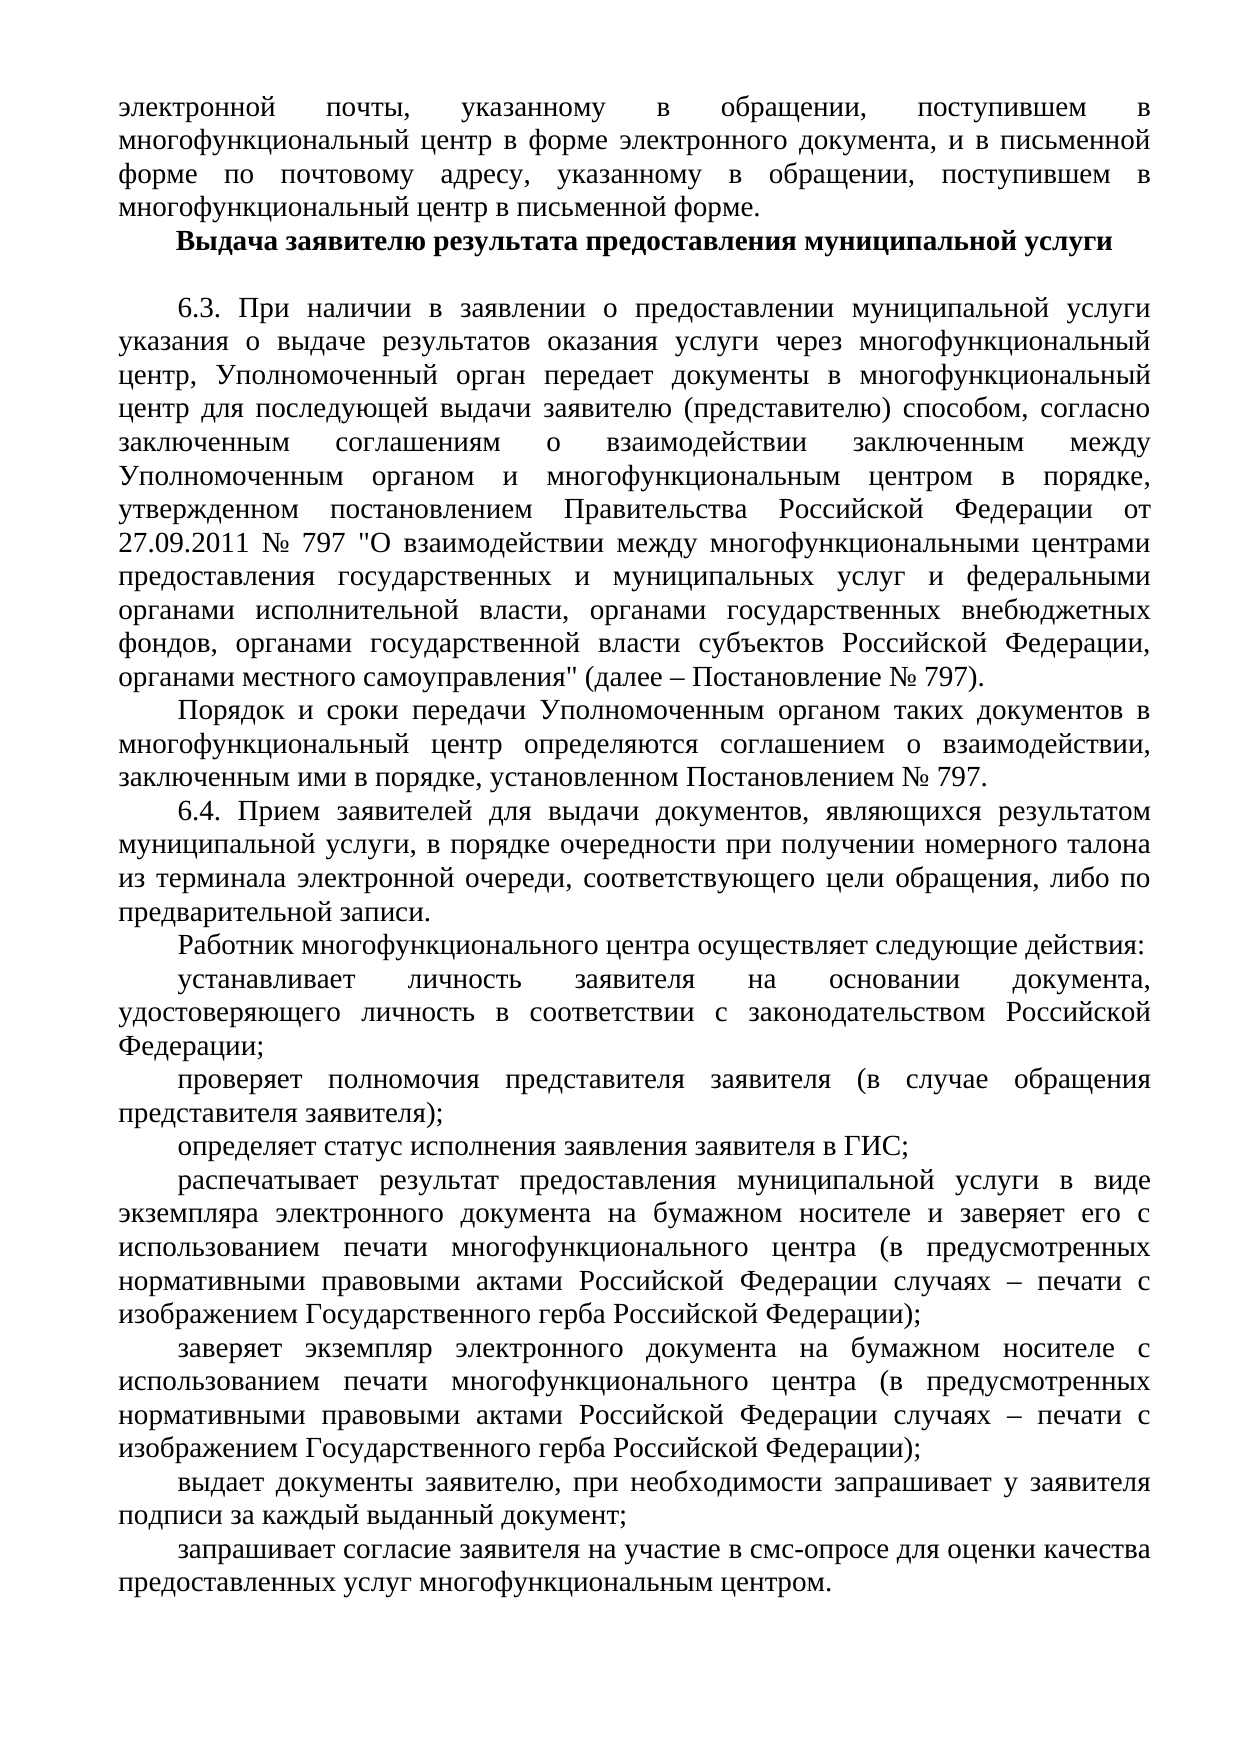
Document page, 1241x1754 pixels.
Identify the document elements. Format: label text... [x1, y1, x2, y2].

text распечатывает результат предоставления муниципальной услуги в виде экземпляра электронного документа на бумажном носителе и заверяет его с использованием печати многофункционального центра (в предусмотренных нормативными правовыми актами Российской Федерации случаях – печати с изображением Государственного герба Российской Федерации); [118, 1162, 1152, 1330]
text проверяет полномочия представителя заявителя (в случае обращения представителя заявителя); [118, 1061, 1152, 1128]
text Порядок и сроки передачи Уполномоченным органом таких документов в многофункциональный центр определяются соглашением о взаимодействии, заключенным ими в порядке, установленном Постановлением № 797. [118, 692, 1152, 793]
text заверяет экземпляр электронного документа на бумажном носителе с использованием печати многофункционального центра (в предусмотренных нормативными правовыми актами Российской Федерации случаях – печати с изображением Государственного герба Российской Федерации); [118, 1330, 1152, 1464]
subtitle Выдача заявителю результата предоставления муниципальной услуги [138, 223, 1152, 256]
text выдает документы заявителю, при необходимости запрашивает у заявителя подписи за каждый выданный документ; [118, 1464, 1152, 1531]
text 6.3. При наличии в заявлении о предоставлении муниципальной услуги указания о выдаче результатов оказания услуги через многофункциональный центр, Уполномоченный орган передает документы в многофункциональный центр для последующей выдачи заявителю (представителю) способом, согласно заключенным соглашениям о взаимодействии заключенным между Уполномоченным органом и многофункциональным центром в порядке, утвержденном постановлением Правительства Российской Федерации от 27.09.2011 № 797 "О взаимодействии между многофункциональными центрами предоставления государственных и муниципальных услуг и федеральными органами исполнительной власти, органами государственных внебюджетных фондов, органами государственной власти субъектов Российской Федерации, органами местного самоуправления" (далее – Постановление № 797). [118, 290, 1152, 692]
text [118, 89, 1152, 223]
text 6.4. Прием заявителей для выдачи документов, являющихся результатом муниципальной услуги, в порядке очередности при получении номерного талона из терминала электронной очереди, соответствующего цели обращения, либо по предварительной записи. [118, 793, 1152, 927]
text устанавливает личность заявителя на основании документа, удостоверяющего личность в соответствии с законодательством Российской Федерации; [118, 961, 1152, 1061]
text запрашивает согласие заявителя на участие в смс-опросе для оценки качества предоставленных услуг многофункциональным центром. [118, 1531, 1152, 1598]
text Работник многофункционального центра осуществляет следующие действия: [118, 927, 1152, 961]
text определяет статус исполнения заявления заявителя в ГИС; [118, 1128, 1152, 1162]
